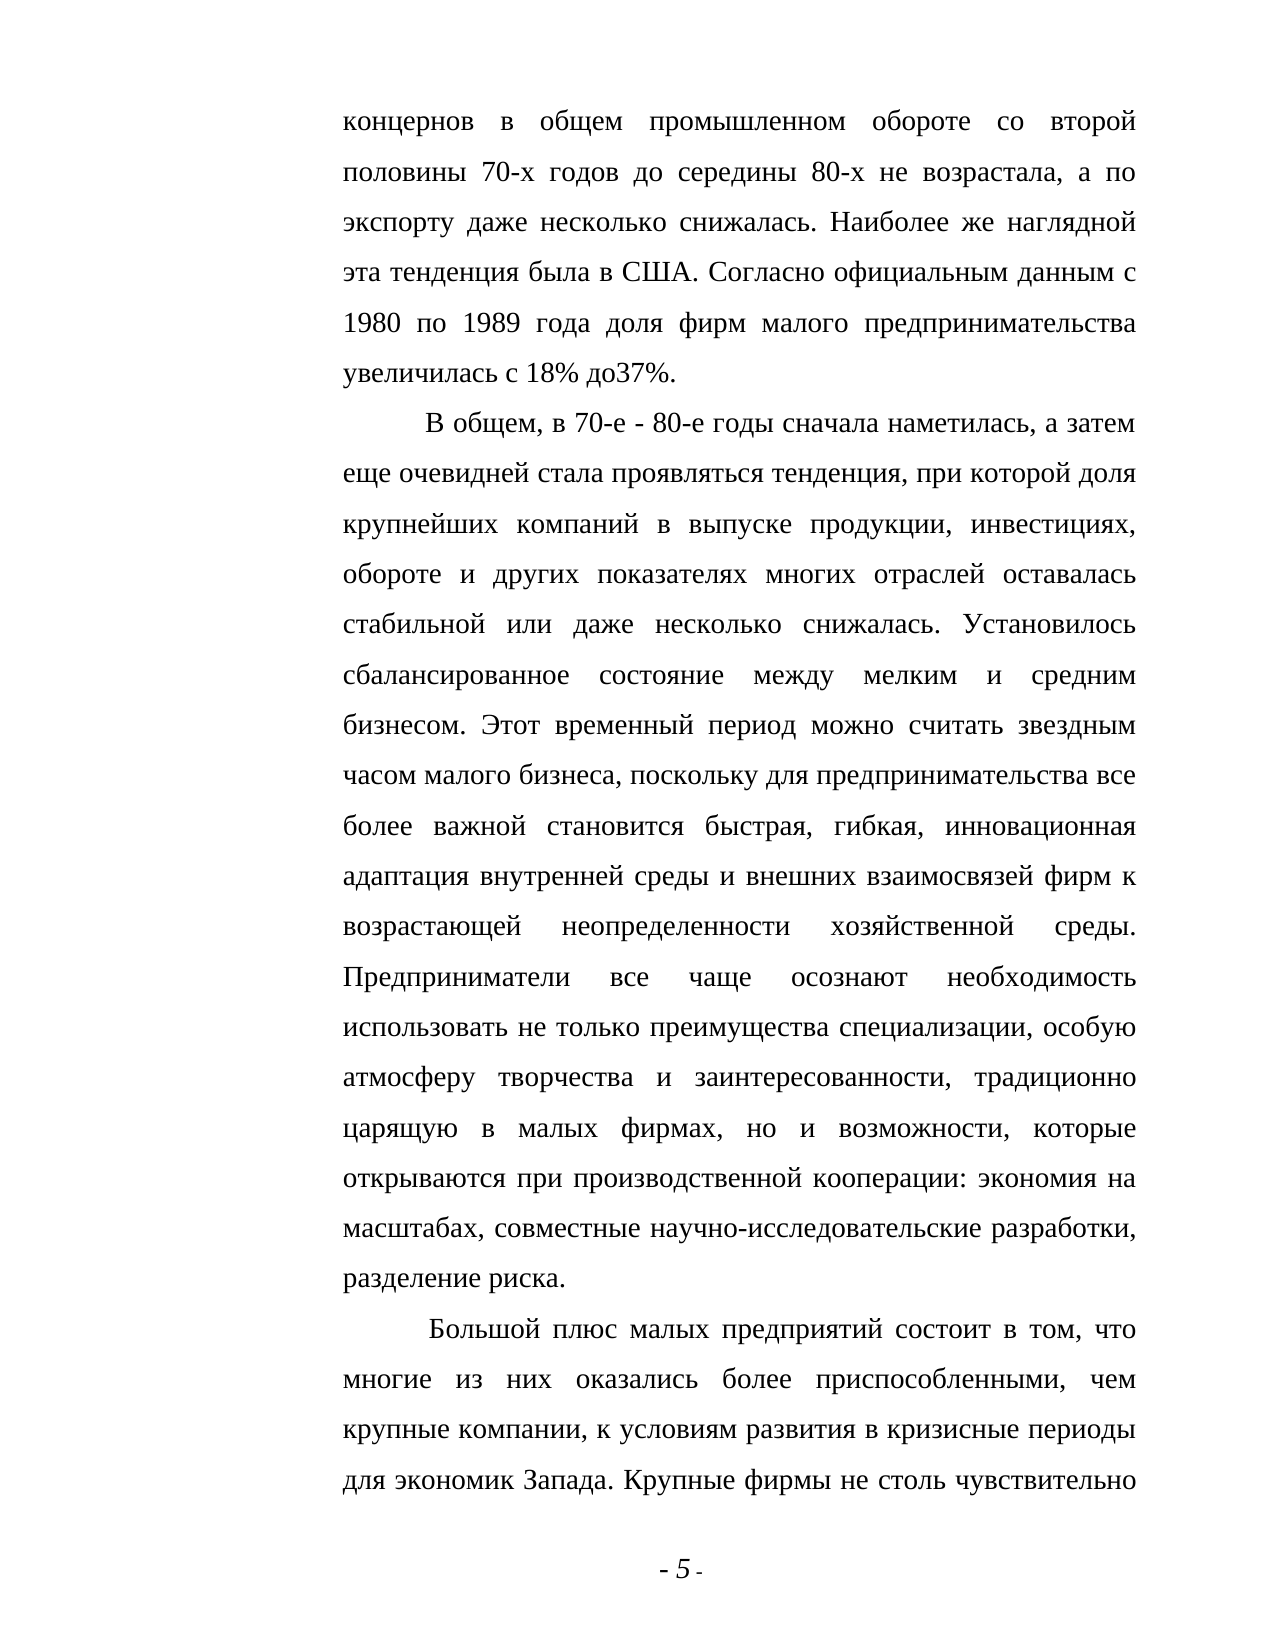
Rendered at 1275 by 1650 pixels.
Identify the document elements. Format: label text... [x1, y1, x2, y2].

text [343, 103, 1137, 388]
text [343, 1311, 1137, 1495]
text В общем, в 70-е - 80-е годы сначала наметилась, а затем еще очевидней стала проявляться тенденция, при которой доля крупнейших компаний в выпуске продукции, инвестициях, обороте и других показателях многих отраслей оставалась стабильной или даже несколько снижалась. Установилось сбалансированное состояние между мелким и средним бизнесом. Этот временный период можно считать звездным часом малого бизнеса, поскольку для предпринимательства все более важной становится быстрая, гибкая, инновационная адаптация внутренней среды и внешних взаимосвязей фирм к возрастающей неопределенности хозяйственной среды. Предприниматели все чаще осознают необходимость использовать не только преимущества специализации, особую атмосферу творчества и заинтересованности, традиционно царящую в малых фирмах, но и возможности, которые открываются при производственной кооперации: экономия на масштабах, совместные научно-исследовательские разработки, разделение риска. [343, 405, 1137, 1294]
